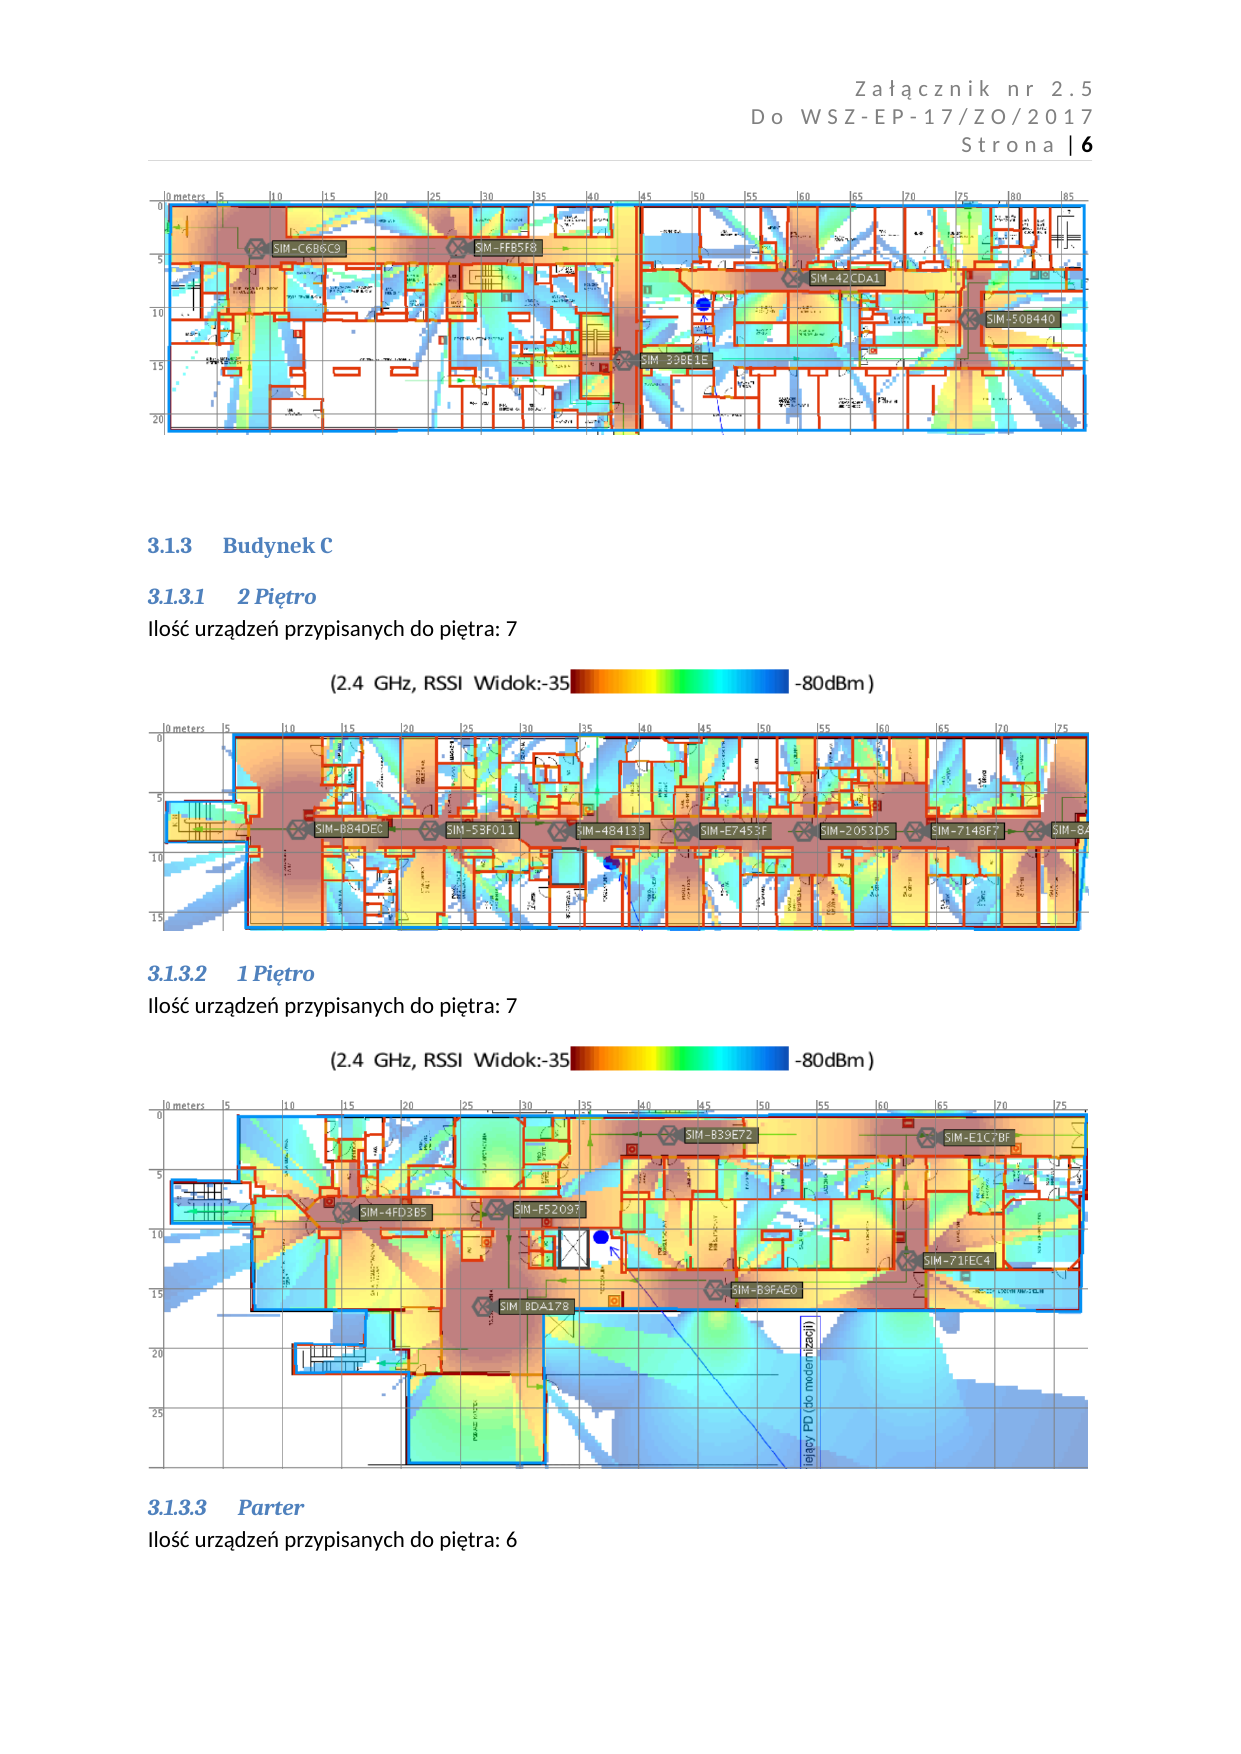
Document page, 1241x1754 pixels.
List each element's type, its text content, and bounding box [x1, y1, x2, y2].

subtitle Parter [148, 1495, 1092, 1521]
subtitle Budynek C [148, 533, 1092, 559]
picture [147, 1044, 1087, 1073]
picture [147, 667, 1087, 696]
picture [147, 720, 1094, 937]
subtitle 2 Piętro [148, 584, 1092, 610]
subtitle 1 Piętro [148, 961, 1092, 988]
text Ilość urządzeń przypisanych do piętra: 7 [148, 991, 1092, 1019]
picture [147, 188, 1090, 435]
text Ilość urządzeń przypisanych do piętra: 7 [148, 614, 1092, 642]
text Ilość urządzeń przypisanych do piętra: 6 [148, 1525, 1092, 1553]
picture [147, 1097, 1090, 1470]
